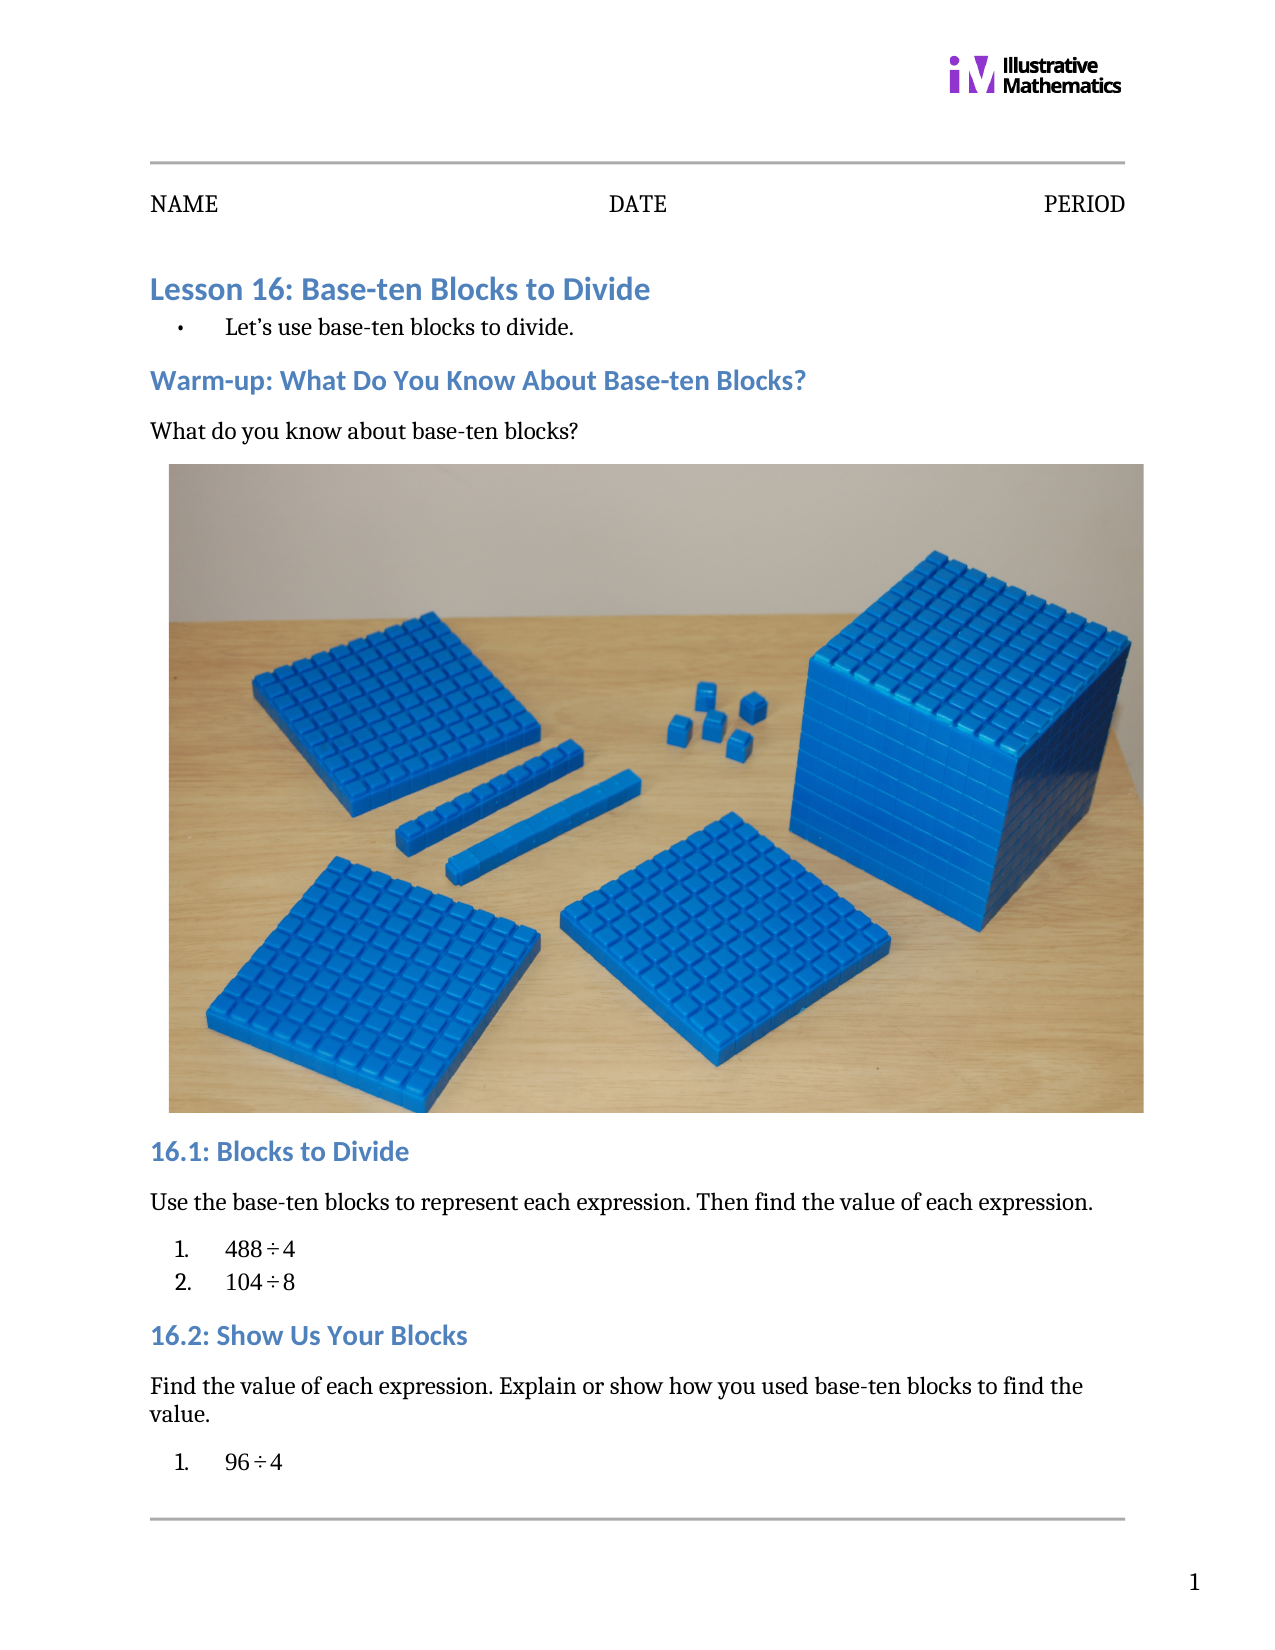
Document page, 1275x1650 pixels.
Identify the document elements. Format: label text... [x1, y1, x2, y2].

text Find the value of each expression. Explain or show how you used base-ten blocks to find the value. [150, 1372, 1125, 1429]
text What do you know about base-ten blocks? [150, 417, 1125, 446]
list Let’s use base-ten blocks to divide. [175, 313, 1125, 342]
subtitle Lesson 16: Base-ten Blocks to Divide [150, 268, 1125, 309]
picture [949, 55, 1121, 93]
text Use the base-ten blocks to represent each expression. Then find the value of each expression. [150, 1188, 1125, 1216]
subtitle Warm-up: What Do You Know About Base-ten Blocks? [150, 362, 1125, 398]
subtitle 16.2: Show Us Your Blocks [150, 1317, 1125, 1353]
picture [168, 464, 1144, 1113]
subtitle 16.1: Blocks to Divide [150, 1133, 1125, 1169]
